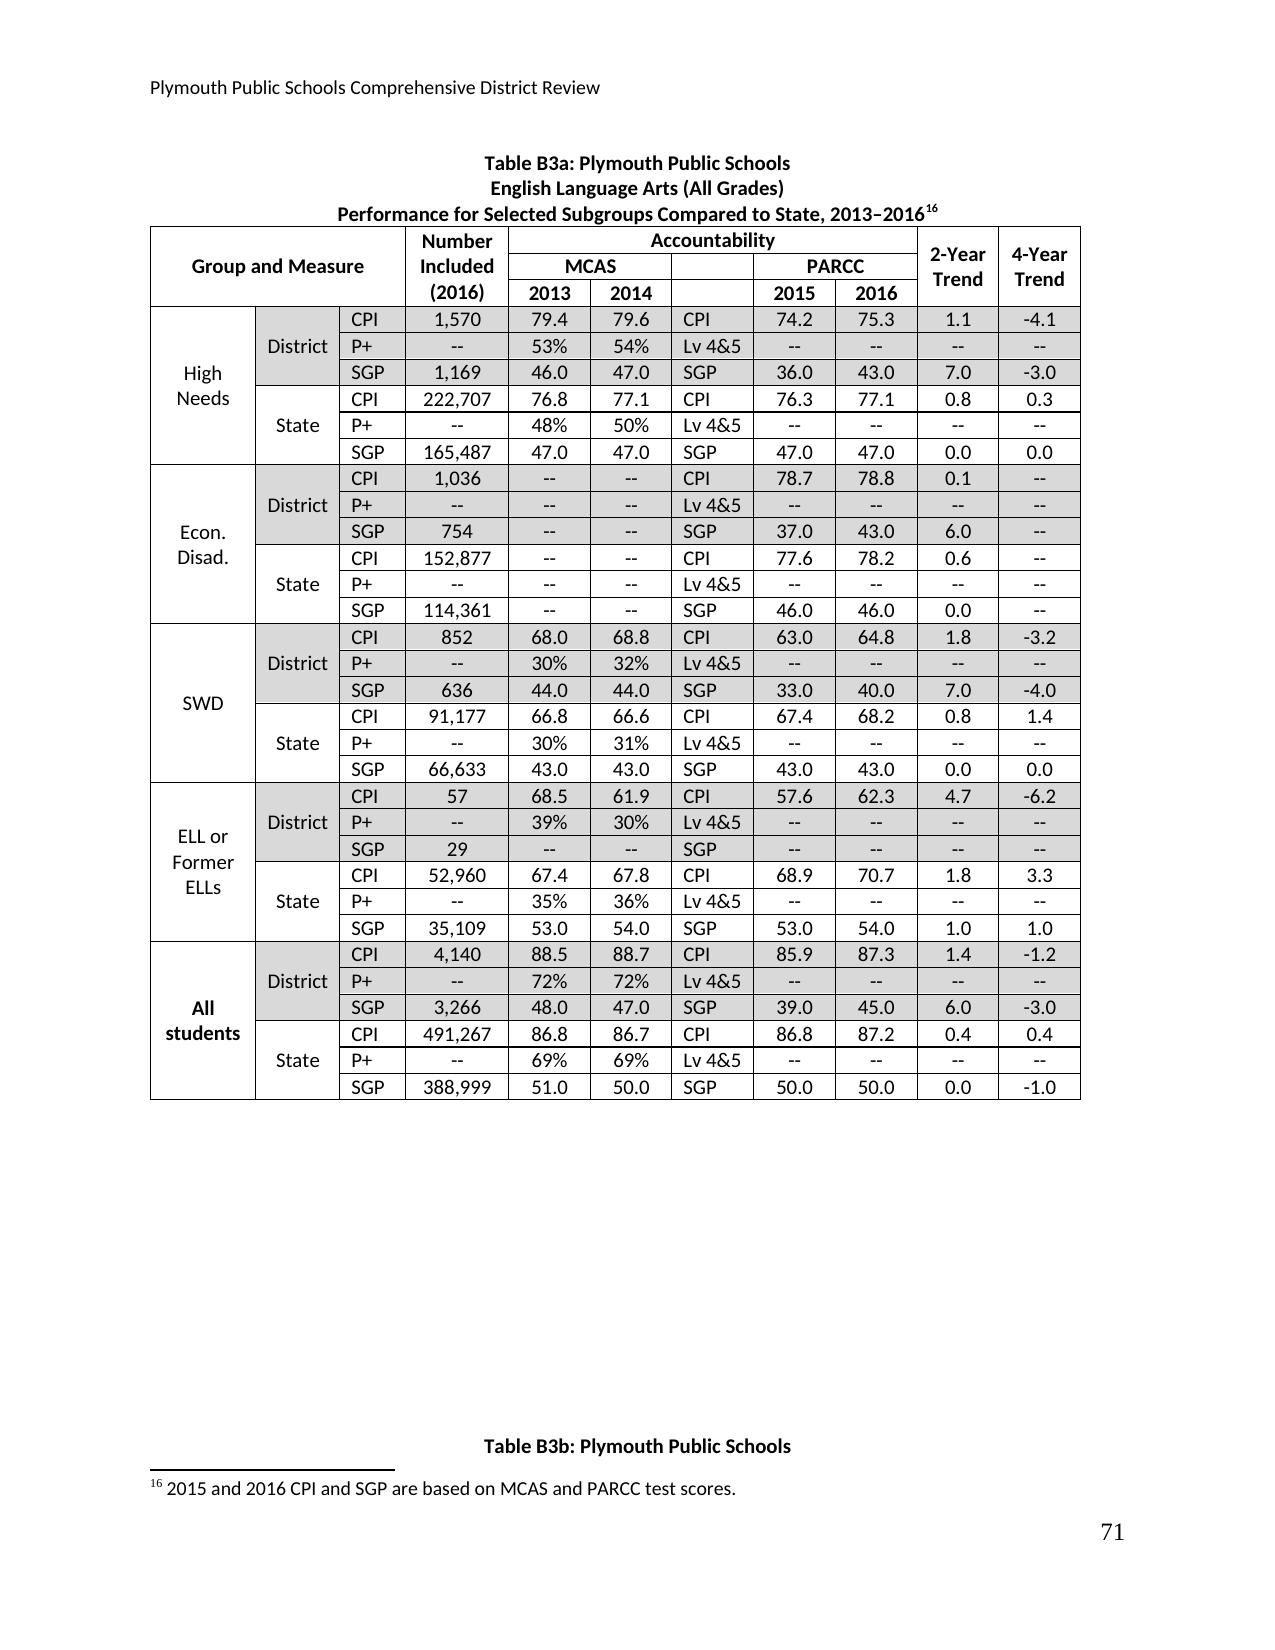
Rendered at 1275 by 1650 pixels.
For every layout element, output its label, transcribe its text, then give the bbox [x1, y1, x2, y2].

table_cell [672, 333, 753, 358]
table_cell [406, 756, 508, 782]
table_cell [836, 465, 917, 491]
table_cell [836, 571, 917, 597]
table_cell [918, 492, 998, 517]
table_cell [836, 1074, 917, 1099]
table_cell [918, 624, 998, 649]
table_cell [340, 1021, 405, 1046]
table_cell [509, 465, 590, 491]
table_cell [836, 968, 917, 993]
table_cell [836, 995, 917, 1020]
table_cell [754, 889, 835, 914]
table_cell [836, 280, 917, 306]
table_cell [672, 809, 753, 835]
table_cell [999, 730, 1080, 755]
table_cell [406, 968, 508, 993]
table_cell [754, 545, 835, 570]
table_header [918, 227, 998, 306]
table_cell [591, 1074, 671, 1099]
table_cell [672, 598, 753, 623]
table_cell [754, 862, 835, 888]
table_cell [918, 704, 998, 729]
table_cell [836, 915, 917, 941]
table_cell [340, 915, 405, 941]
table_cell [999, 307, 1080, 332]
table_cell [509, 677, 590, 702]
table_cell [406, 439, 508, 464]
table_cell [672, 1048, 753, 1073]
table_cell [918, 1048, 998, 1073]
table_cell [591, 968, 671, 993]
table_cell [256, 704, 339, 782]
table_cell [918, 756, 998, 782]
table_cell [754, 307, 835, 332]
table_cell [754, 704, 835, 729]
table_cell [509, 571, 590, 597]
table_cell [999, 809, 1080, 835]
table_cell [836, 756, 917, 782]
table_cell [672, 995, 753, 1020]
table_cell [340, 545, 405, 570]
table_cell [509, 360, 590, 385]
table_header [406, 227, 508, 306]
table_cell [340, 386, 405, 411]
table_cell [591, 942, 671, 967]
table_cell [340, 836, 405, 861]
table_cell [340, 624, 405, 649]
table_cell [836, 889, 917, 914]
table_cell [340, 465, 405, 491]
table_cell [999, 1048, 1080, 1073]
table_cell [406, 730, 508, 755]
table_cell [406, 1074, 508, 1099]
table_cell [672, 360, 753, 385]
text Table B3b: Plymouth Public Schools [150, 1433, 1125, 1459]
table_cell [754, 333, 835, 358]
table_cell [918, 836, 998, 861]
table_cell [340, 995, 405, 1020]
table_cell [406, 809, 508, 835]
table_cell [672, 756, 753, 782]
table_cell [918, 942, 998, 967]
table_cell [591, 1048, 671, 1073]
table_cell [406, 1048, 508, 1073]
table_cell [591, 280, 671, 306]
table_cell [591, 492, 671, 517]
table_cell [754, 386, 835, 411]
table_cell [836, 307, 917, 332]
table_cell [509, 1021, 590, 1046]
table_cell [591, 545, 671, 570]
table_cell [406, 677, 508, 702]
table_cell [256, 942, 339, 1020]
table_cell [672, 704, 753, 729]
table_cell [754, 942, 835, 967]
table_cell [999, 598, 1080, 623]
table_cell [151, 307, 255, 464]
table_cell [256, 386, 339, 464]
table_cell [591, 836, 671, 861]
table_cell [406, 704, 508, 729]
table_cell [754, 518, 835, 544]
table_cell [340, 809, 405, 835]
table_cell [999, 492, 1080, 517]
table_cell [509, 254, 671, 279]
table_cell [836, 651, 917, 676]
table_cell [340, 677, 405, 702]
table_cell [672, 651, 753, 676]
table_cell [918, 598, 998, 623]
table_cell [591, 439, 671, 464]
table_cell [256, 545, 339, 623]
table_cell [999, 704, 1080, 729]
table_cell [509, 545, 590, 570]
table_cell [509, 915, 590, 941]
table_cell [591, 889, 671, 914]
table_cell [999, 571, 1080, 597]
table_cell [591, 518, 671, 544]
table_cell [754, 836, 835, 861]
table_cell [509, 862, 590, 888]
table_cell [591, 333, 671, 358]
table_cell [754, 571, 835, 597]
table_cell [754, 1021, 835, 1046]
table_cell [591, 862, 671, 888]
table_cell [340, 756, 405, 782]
text English Language Arts (All Grades) [150, 175, 1125, 201]
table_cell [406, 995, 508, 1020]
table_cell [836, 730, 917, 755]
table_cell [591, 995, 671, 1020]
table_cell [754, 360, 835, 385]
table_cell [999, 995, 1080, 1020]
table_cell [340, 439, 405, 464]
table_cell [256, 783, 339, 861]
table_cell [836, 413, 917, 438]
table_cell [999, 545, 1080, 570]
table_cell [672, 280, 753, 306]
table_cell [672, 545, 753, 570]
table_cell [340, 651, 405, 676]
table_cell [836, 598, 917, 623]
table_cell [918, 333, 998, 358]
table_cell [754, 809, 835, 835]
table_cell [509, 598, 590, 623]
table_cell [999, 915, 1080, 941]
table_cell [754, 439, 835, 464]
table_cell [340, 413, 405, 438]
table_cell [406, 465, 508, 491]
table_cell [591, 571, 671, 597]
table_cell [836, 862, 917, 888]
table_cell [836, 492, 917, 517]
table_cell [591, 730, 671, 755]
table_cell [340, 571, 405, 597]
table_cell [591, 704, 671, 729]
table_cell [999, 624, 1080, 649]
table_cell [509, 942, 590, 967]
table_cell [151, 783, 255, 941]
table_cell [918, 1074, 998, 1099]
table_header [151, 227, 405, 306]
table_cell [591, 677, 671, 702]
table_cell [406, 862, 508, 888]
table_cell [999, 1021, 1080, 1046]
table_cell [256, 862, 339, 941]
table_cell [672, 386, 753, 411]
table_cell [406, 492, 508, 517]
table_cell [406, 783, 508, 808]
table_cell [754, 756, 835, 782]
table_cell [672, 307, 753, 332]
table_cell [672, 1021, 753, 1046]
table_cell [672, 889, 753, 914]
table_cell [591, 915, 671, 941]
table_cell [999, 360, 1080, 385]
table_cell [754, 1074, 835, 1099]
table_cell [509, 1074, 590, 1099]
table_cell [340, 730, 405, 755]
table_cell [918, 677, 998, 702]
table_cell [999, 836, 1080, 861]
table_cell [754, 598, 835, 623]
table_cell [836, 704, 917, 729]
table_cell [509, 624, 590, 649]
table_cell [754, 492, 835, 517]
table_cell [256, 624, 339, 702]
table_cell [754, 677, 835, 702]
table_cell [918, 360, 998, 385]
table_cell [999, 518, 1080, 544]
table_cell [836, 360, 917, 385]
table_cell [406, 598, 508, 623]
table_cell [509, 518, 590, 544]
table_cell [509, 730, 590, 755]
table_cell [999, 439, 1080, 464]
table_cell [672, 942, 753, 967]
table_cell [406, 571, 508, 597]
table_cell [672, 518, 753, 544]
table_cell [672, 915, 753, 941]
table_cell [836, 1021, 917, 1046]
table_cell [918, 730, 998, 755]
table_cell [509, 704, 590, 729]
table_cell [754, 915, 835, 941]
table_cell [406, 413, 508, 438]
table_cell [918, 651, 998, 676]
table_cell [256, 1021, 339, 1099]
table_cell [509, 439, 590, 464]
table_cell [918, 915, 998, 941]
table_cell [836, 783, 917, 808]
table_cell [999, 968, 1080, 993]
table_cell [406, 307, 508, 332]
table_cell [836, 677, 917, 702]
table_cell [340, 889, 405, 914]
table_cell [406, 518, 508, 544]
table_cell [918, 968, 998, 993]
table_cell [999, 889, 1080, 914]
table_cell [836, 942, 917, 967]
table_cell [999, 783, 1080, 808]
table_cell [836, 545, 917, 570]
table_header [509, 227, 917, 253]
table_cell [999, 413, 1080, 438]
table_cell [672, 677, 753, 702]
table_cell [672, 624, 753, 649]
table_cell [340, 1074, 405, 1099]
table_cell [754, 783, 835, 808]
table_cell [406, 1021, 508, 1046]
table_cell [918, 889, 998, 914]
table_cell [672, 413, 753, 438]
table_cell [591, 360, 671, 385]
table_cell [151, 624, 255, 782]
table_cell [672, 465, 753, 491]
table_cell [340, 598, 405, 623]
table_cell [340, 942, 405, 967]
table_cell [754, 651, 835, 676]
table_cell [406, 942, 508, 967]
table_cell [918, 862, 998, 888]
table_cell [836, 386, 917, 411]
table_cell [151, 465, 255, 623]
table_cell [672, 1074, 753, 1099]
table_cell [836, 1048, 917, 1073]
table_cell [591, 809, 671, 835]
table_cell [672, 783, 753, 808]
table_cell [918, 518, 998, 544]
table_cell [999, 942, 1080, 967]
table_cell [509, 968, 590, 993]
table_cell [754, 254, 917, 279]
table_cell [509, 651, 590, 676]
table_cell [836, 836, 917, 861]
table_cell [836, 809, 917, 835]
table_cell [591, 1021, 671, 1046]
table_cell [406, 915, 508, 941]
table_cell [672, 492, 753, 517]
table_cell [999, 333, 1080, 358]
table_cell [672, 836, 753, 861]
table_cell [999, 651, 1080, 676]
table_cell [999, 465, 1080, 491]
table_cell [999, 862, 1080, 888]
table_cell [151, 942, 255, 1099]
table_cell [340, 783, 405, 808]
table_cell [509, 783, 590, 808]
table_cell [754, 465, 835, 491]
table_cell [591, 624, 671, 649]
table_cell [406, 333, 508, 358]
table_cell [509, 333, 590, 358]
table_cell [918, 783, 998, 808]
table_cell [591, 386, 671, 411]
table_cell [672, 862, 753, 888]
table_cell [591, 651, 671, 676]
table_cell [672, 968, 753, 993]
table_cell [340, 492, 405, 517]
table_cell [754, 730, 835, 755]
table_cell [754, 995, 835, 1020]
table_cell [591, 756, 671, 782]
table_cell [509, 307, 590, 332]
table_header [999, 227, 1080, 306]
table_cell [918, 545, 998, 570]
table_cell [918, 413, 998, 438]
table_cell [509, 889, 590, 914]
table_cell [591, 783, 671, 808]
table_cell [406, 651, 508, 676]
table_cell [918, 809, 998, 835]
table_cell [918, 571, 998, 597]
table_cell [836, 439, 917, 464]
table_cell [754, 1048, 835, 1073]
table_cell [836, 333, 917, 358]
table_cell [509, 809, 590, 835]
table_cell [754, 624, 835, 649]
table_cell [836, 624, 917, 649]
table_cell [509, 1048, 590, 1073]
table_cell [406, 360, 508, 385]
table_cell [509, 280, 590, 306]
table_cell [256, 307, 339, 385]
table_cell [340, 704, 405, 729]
text Table B3a: Plymouth Public Schools [150, 150, 1125, 175]
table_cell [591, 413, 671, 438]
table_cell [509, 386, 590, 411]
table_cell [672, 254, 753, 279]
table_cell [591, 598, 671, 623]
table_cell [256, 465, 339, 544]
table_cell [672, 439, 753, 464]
text Performance for Selected Subgroups Compared to State, 2013–2016 [150, 201, 1125, 226]
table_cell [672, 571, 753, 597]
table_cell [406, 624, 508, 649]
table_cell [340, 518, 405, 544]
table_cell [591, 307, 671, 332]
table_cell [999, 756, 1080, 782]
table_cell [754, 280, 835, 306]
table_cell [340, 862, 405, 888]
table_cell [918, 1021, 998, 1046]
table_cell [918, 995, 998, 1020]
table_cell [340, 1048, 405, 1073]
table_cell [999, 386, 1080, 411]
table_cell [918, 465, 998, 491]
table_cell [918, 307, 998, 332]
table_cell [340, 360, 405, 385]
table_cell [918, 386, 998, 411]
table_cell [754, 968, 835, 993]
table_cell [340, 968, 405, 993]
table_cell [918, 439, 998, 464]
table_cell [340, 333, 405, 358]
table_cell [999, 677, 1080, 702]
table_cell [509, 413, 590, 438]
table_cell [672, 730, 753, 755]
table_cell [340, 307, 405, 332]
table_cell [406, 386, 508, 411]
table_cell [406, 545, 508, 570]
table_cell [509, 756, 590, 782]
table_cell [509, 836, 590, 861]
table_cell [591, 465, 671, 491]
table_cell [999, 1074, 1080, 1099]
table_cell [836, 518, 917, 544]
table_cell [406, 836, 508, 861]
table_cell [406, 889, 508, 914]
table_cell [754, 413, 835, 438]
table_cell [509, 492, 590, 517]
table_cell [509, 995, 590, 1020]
